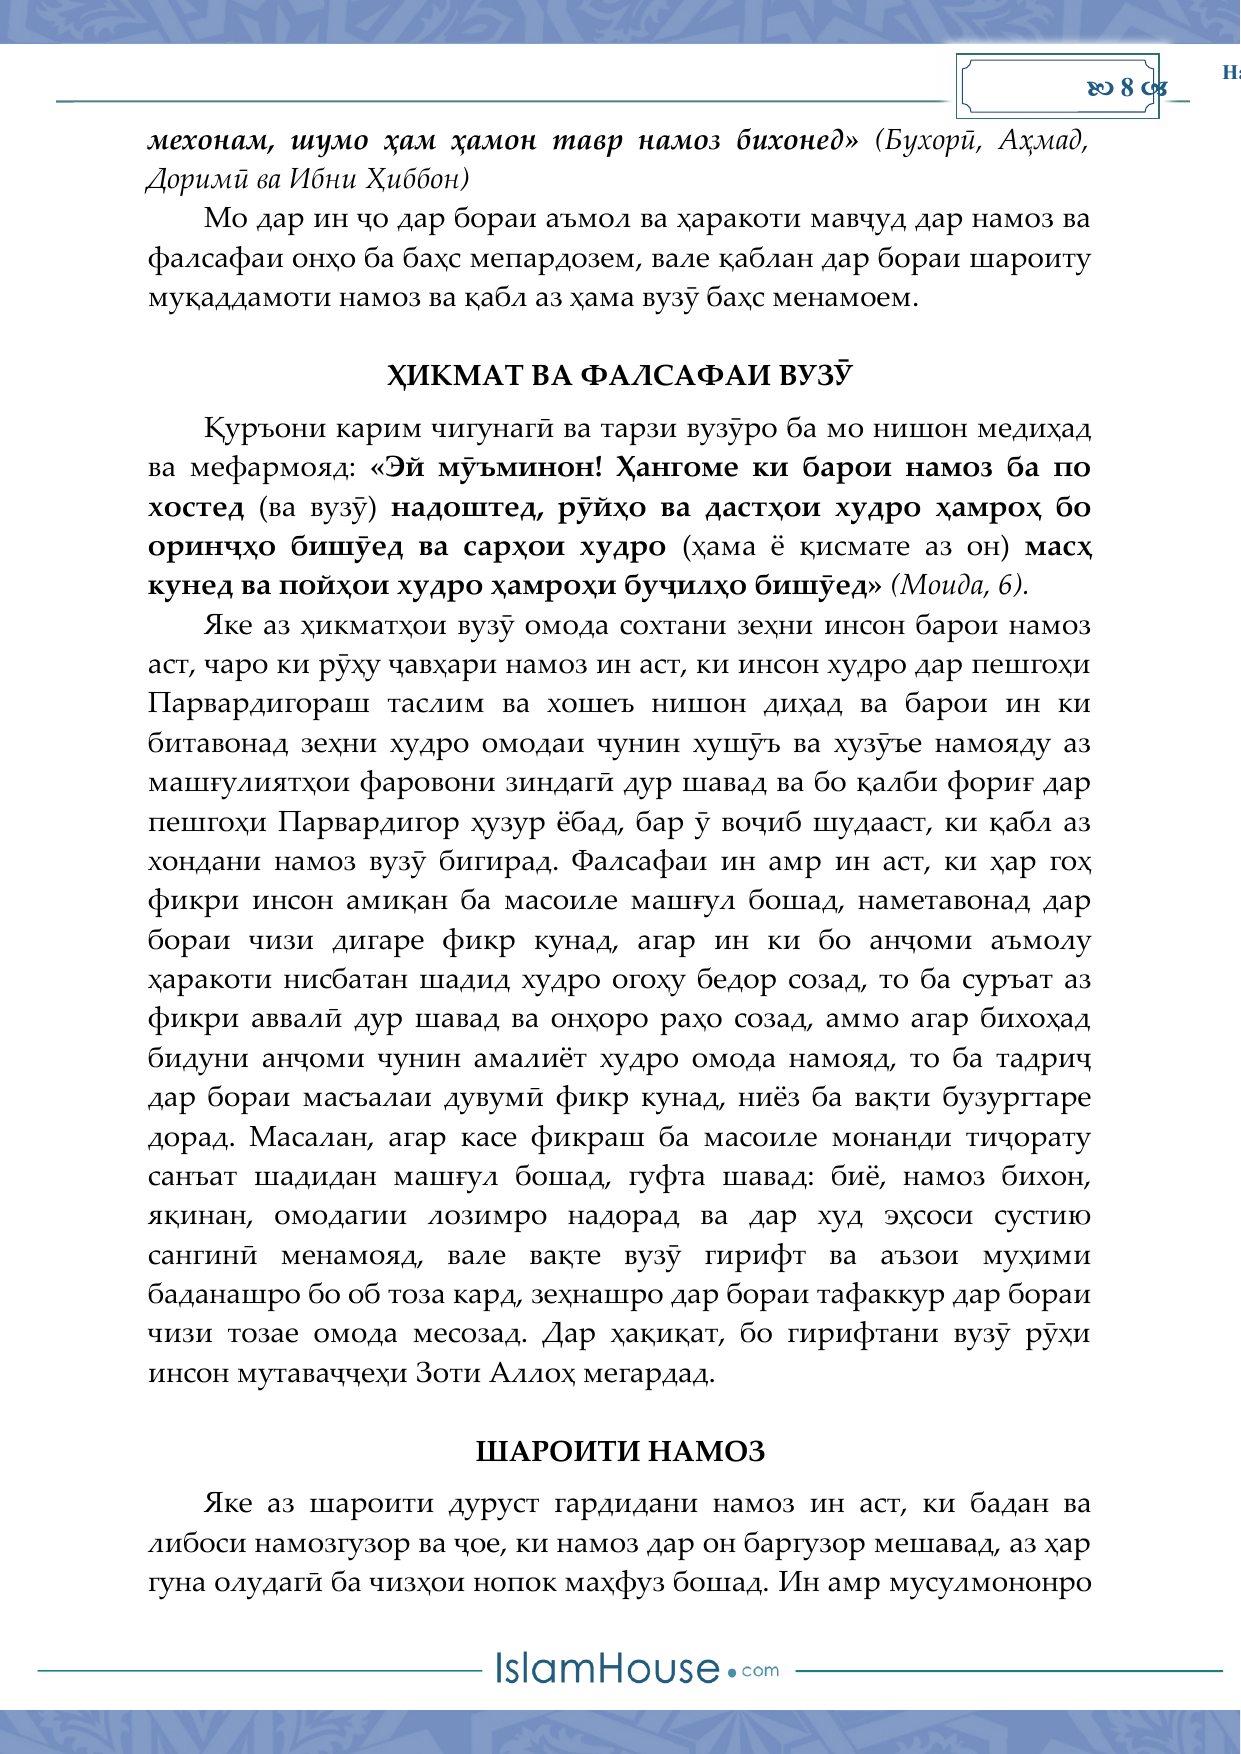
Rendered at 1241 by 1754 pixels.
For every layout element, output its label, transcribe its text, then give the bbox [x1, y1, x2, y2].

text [148, 118, 1092, 197]
picture [28, 1645, 483, 1691]
picture [487, 1646, 1224, 1691]
text ҲИКМАТ ВА ФАЛСАФАИ ВУЗӯ [148, 354, 1092, 394]
text ШАРОИТИ НАМОЗ [148, 1430, 1092, 1469]
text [148, 1482, 1092, 1600]
text Яке аз ҳикматҳои вузӯ омода сохтани зеҳни инсон барои намоз аст, чаро ки рӯҳу ҷавҳари намоз ин аст, ки инсон худро дар пешгоҳи Парвардигораш таслим ва хошеъ нишон диҳад ва барои ин ки битавонад зеҳни худро омодаи чунин хушӯъ ва хузӯъе намояду аз машғулиятҳои фаровони зиндагӣ дур шавад ва бо қалби фориғ дар пешгоҳи Парвардигор ҳузур ёбад, бар ӯ воҷиб шудааст, ки қабл аз хондани намоз вузӯ бигирад. Фалсафаи ин амр ин аст, ки ҳар гоҳ фикри инсон амиқан ба масоиле машғул бошад, наметавонад дар бораи чизи дигаре фикр кунад, агар ин ки бо анҷоми аъмолу ҳаракоти нисбатан шадид худро огоҳу бедор созад, то ба суръат аз фикри аввалӣ дур шавад ва онҳоро раҳо созад, аммо агар бихоҳад бидуни анҷоми чунин амалиёт худро омода намояд, то ба тадриҷ дар бораи масъалаи дувумӣ фикр кунад, ниёз ба вақти бузургтаре дорад. Масалан, агар касе фикраш ба масоиле монанди тиҷорату санъат шадидан машғул бошад, гуфта шавад: биё, намоз бихон, яқинан, омодагии лозимро надорад ва дар худ эҳсоси сустию сангинӣ менамояд, вале вақте вузӯ гирифт ва аъзои муҳими баданашро бо об тоза кард, зеҳнашро дар бораи тафаккур дар бораи чизи тозае омода месозад. Дар ҳақиқат, бо гирифтани вузӯ рӯҳи инсон мутаваҷҷеҳи Зоти Аллоҳ мегардад. [148, 603, 1092, 1391]
text Қуръони карим чигунагӣ ва тарзи вузӯро ба мо нишон медиҳад ва мефармояд: «Эй мӯъминон! Ҳангоме ки барои намоз ба по хостед (ва вузӯ) надоштед, рӯйҳо ва дастҳои худро ҳамроҳ бо оринҷҳо бишӯед ва сарҳои худро (ҳама ё қисмате аз он) масҳ кунед ва пойҳои худро ҳамроҳи буҷилҳо бишӯед» (Моида, 6). [148, 406, 1092, 603]
text Мо дар ин ҷо дар бораи аъмол ва ҳаракоти мавҷуд дар намоз ва фалсафаи онҳо ба баҳс мепардозем, вале қаблан дар бораи шароиту муқаддамоти намоз ва қабл аз ҳама вузӯ баҳс менамоем. [148, 197, 1092, 315]
